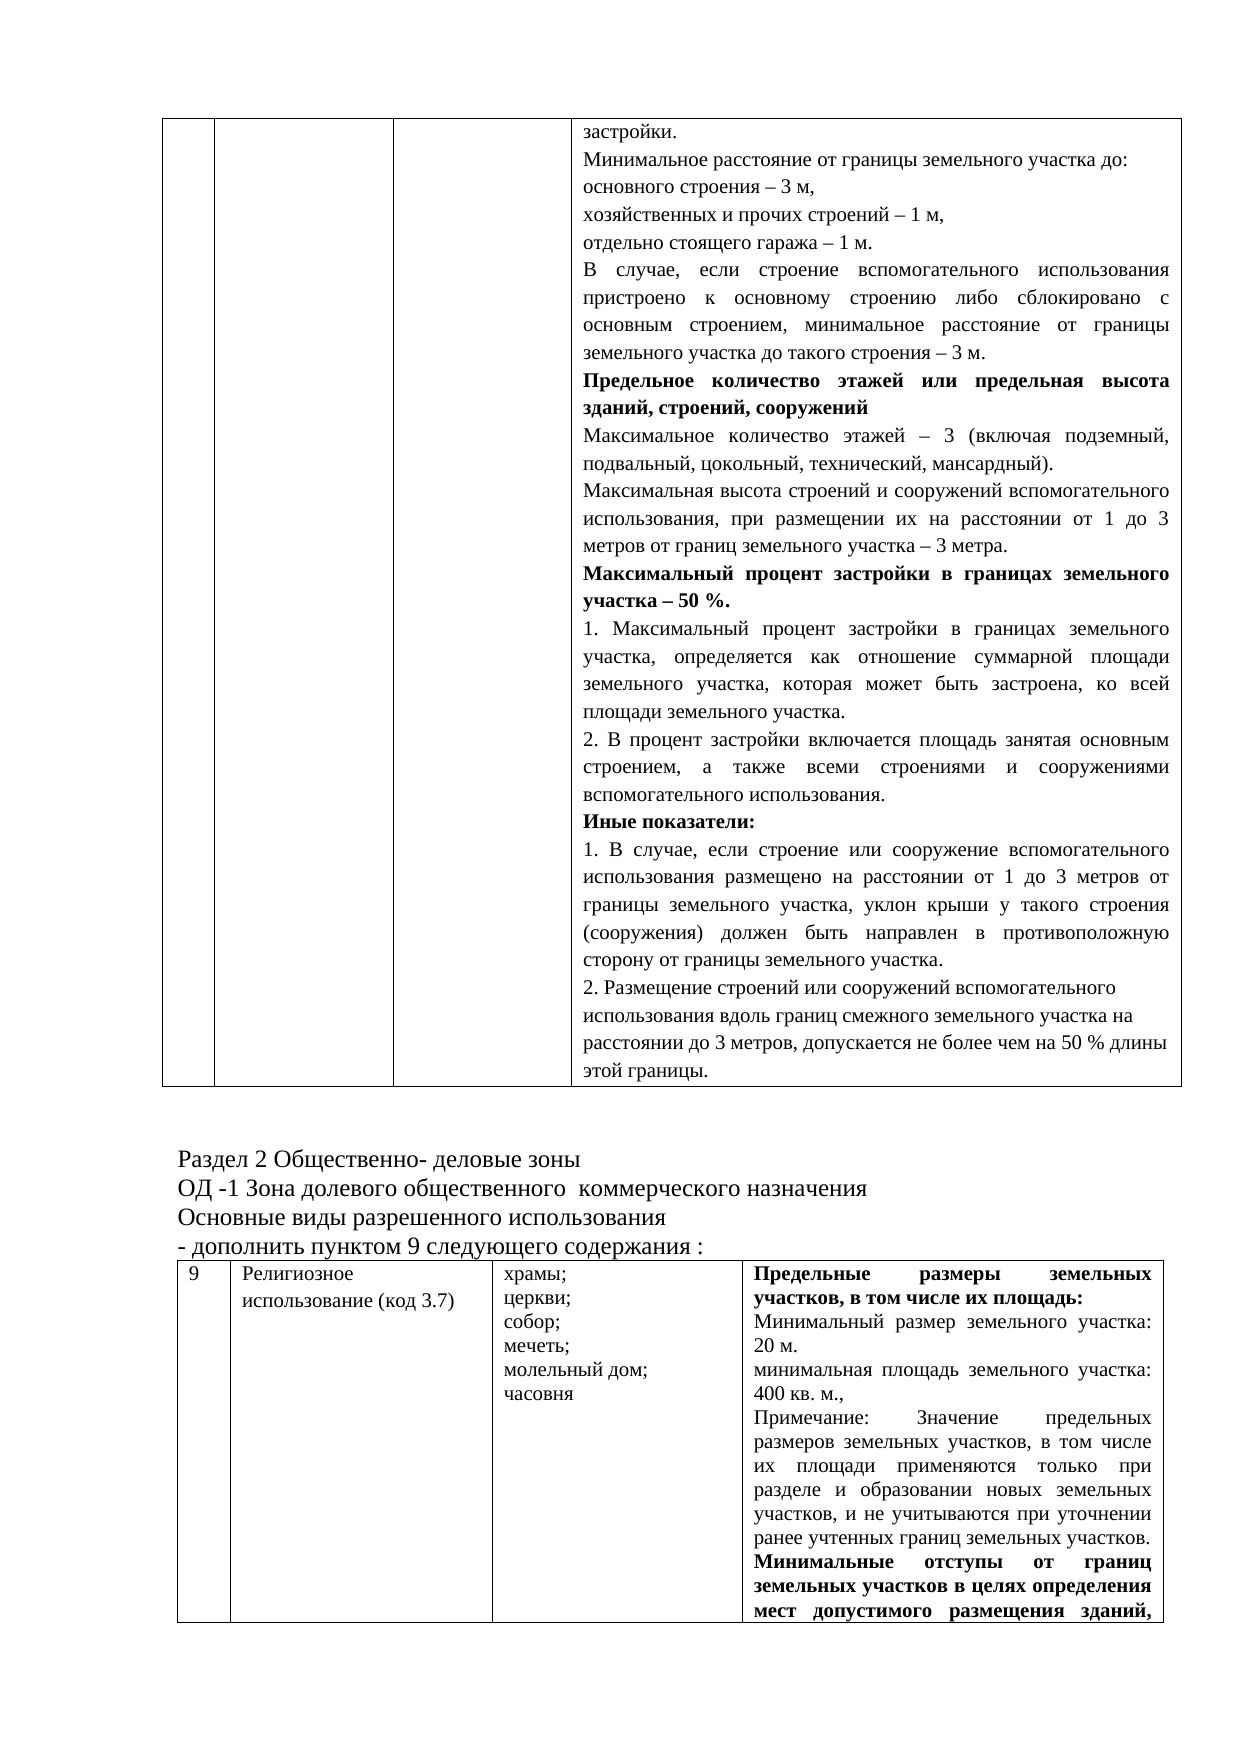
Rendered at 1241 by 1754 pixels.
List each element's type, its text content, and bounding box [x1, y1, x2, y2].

text - дополнить пунктом 9 следующего содержания : [177, 1231, 1152, 1259]
table_header 7. [163, 119, 214, 1086]
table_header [215, 119, 393, 1086]
table_header 9 [178, 1261, 230, 1622]
text Основные виды разрешенного использования [177, 1202, 1152, 1231]
text Раздел 2 Общественно- деловые зоны [177, 1144, 1152, 1173]
text ОД -1 Зона долевого общественного коммерческого назначения [177, 1173, 1152, 1202]
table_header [743, 1261, 1163, 1622]
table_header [493, 1261, 742, 1622]
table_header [231, 1261, 492, 1622]
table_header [572, 119, 1181, 1086]
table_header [394, 119, 571, 1086]
